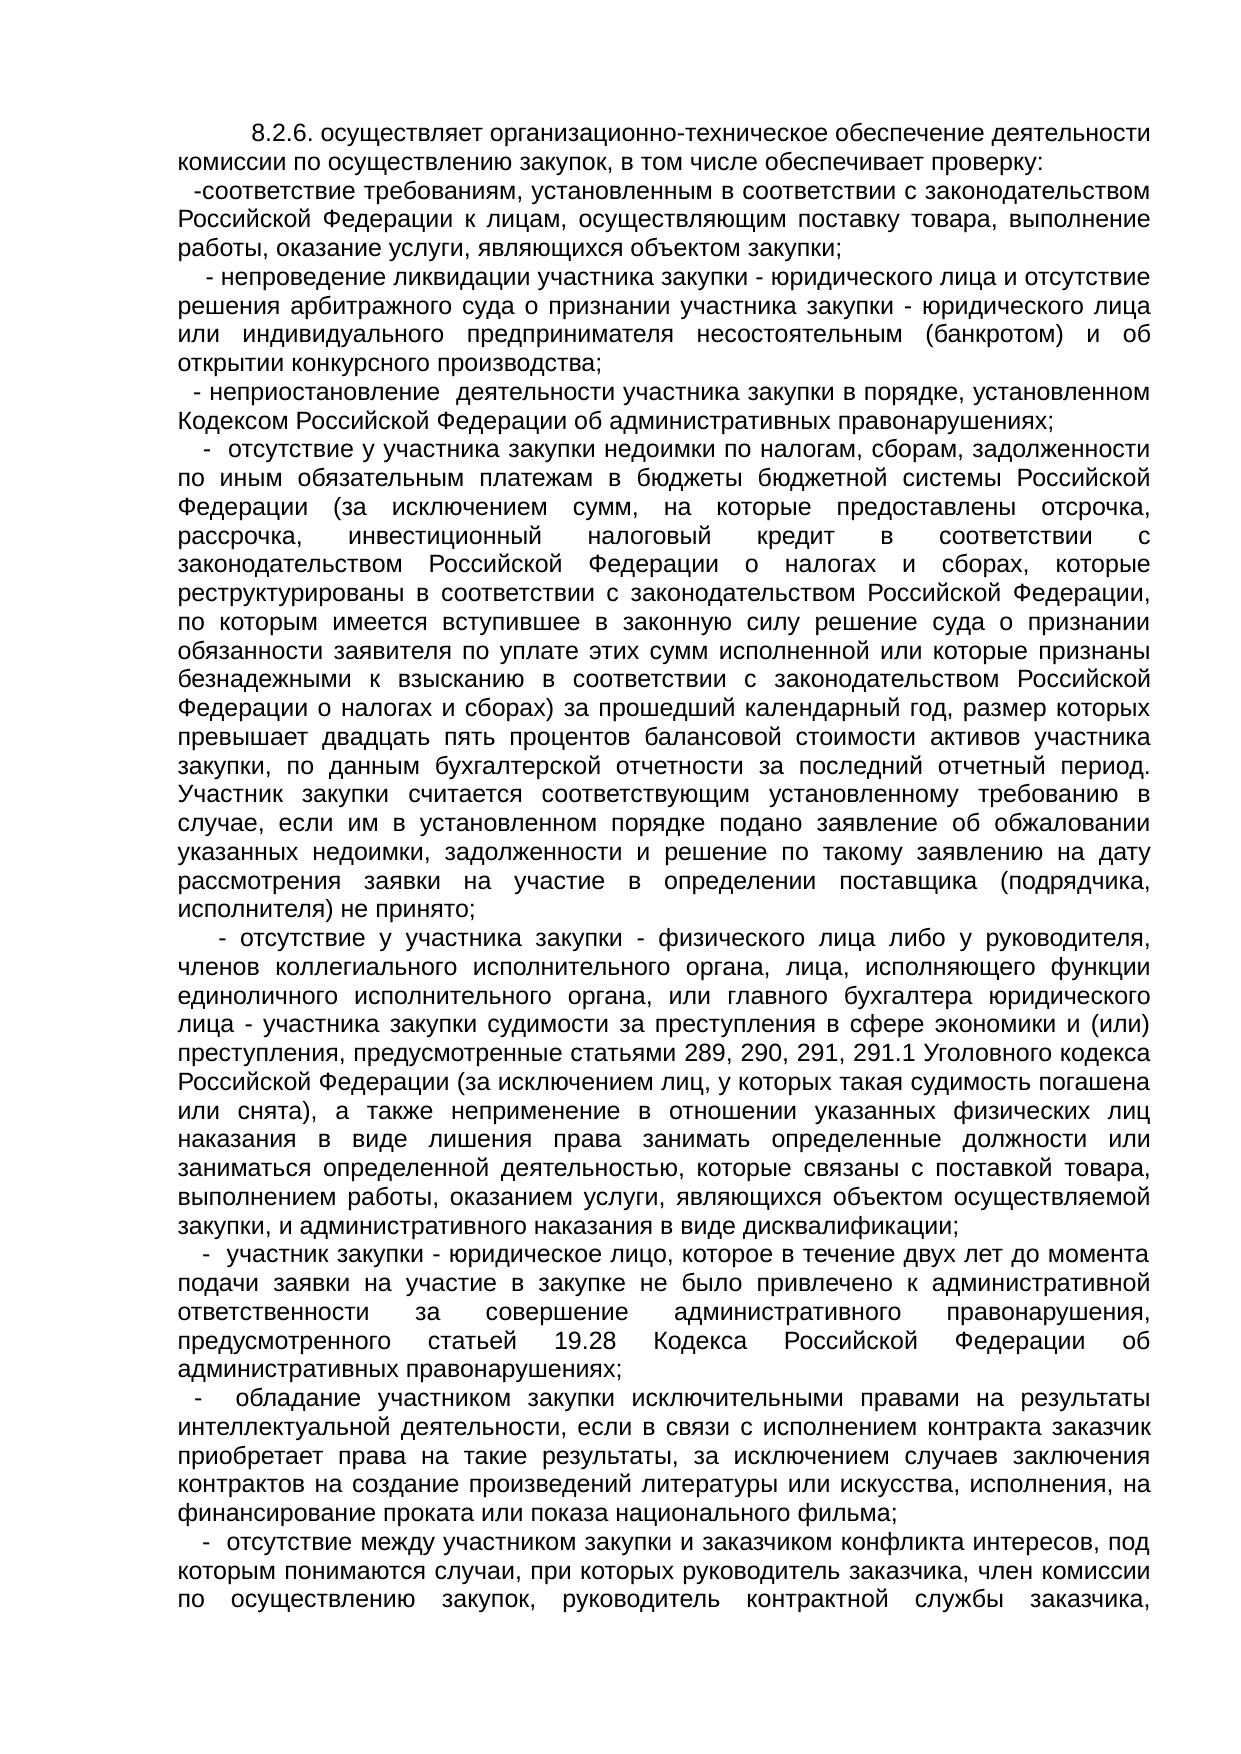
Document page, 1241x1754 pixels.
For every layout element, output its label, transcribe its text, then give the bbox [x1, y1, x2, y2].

text - отсутствие у участника закупки недоимки по налогам, сборам, задолженности по иным обязательным платежам в бюджеты бюджетной системы Российской Федерации (за исключением сумм, на которые предоставлены отсрочка, рассрочка, инвестиционный налоговый кредит в соответствии с законодательством Российской Федерации о налогах и сборах, которые реструктурированы в соответствии с законодательством Российской Федерации, по которым имеется вступившее в законную силу решение суда о признании обязанности заявителя по уплате этих сумм исполненной или которые признаны безнадежными к взысканию в соответствии с законодательством Российской Федерации о налогах и сборах) за прошедший календарный год, размер которых превышает двадцать пять процентов балансовой стоимости активов участника закупки, по данным бухгалтерской отчетности за последний отчетный период. Участник закупки считается соответствующим установленному требованию в случае, если им в установленном порядке подано заявление об обжаловании указанных недоимки, задолженности и решение по такому заявлению на дату рассмотрения заявки на участие в определении поставщика (подрядчика, исполнителя) не принято; [177, 434, 1152, 923]
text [177, 1527, 1152, 1613]
text - обладание участником закупки исключительными правами на результаты интеллектуальной деятельности, если в связи с исполнением контракта заказчик приобретает права на такие результаты, за исключением случаев заключения контрактов на создание произведений литературы или искусства, исполнения, на финансирование проката или показа национального фильма; [177, 1383, 1152, 1527]
text - участник закупки - юридическое лицо, которое в течение двух лет до момента подачи заявки на участие в закупке не было привлечено к административной ответственности за совершение административного правонарушения, предусмотренного статьей 19.28 Кодекса Российской Федерации об административных правонарушениях; [177, 1239, 1152, 1383]
text - непроведение ликвидации участника закупки - юридического лица и отсутствие решения арбитражного суда о признании участника закупки - юридического лица или индивидуального предпринимателя несостоятельным (банкротом) и об открытии конкурсного производства; [177, 262, 1152, 377]
text - неприостановление деятельности участника закупки в порядке, установленном Кодексом Российской Федерации об административных правонарушениях; [177, 377, 1152, 434]
text 8.2.6. осуществляет организационно-техническое обеспечение деятельности комиссии по осуществлению закупок, в том числе обеспечивает проверку: [177, 118, 1152, 176]
text -соответствие требованиям, установленным в соответствии с законодательством Российской Федерации к лицам, осуществляющим поставку товара, выполнение работы, оказание услуги, являющихся объектом закупки; [177, 176, 1152, 262]
text - отсутствие у участника закупки - физического лица либо у руководителя, членов коллегиального исполнительного органа, лица, исполняющего функции единоличного исполнительного органа, или главного бухгалтера юридического лица - участника закупки судимости за преступления в сфере экономики и (или) преступления, предусмотренные статьями 289, 290, 291, 291.1 Уголовного кодекса Российской Федерации (за исключением лиц, у которых такая судимость погашена или снята), а также неприменение в отношении указанных физических лиц наказания в виде лишения права занимать определенные должности или заниматься определенной деятельностью, которые связаны с поставкой товара, выполнением работы, оказанием услуги, являющихся объектом осуществляемой закупки, и административного наказания в виде дисквалификации; [177, 923, 1152, 1239]
